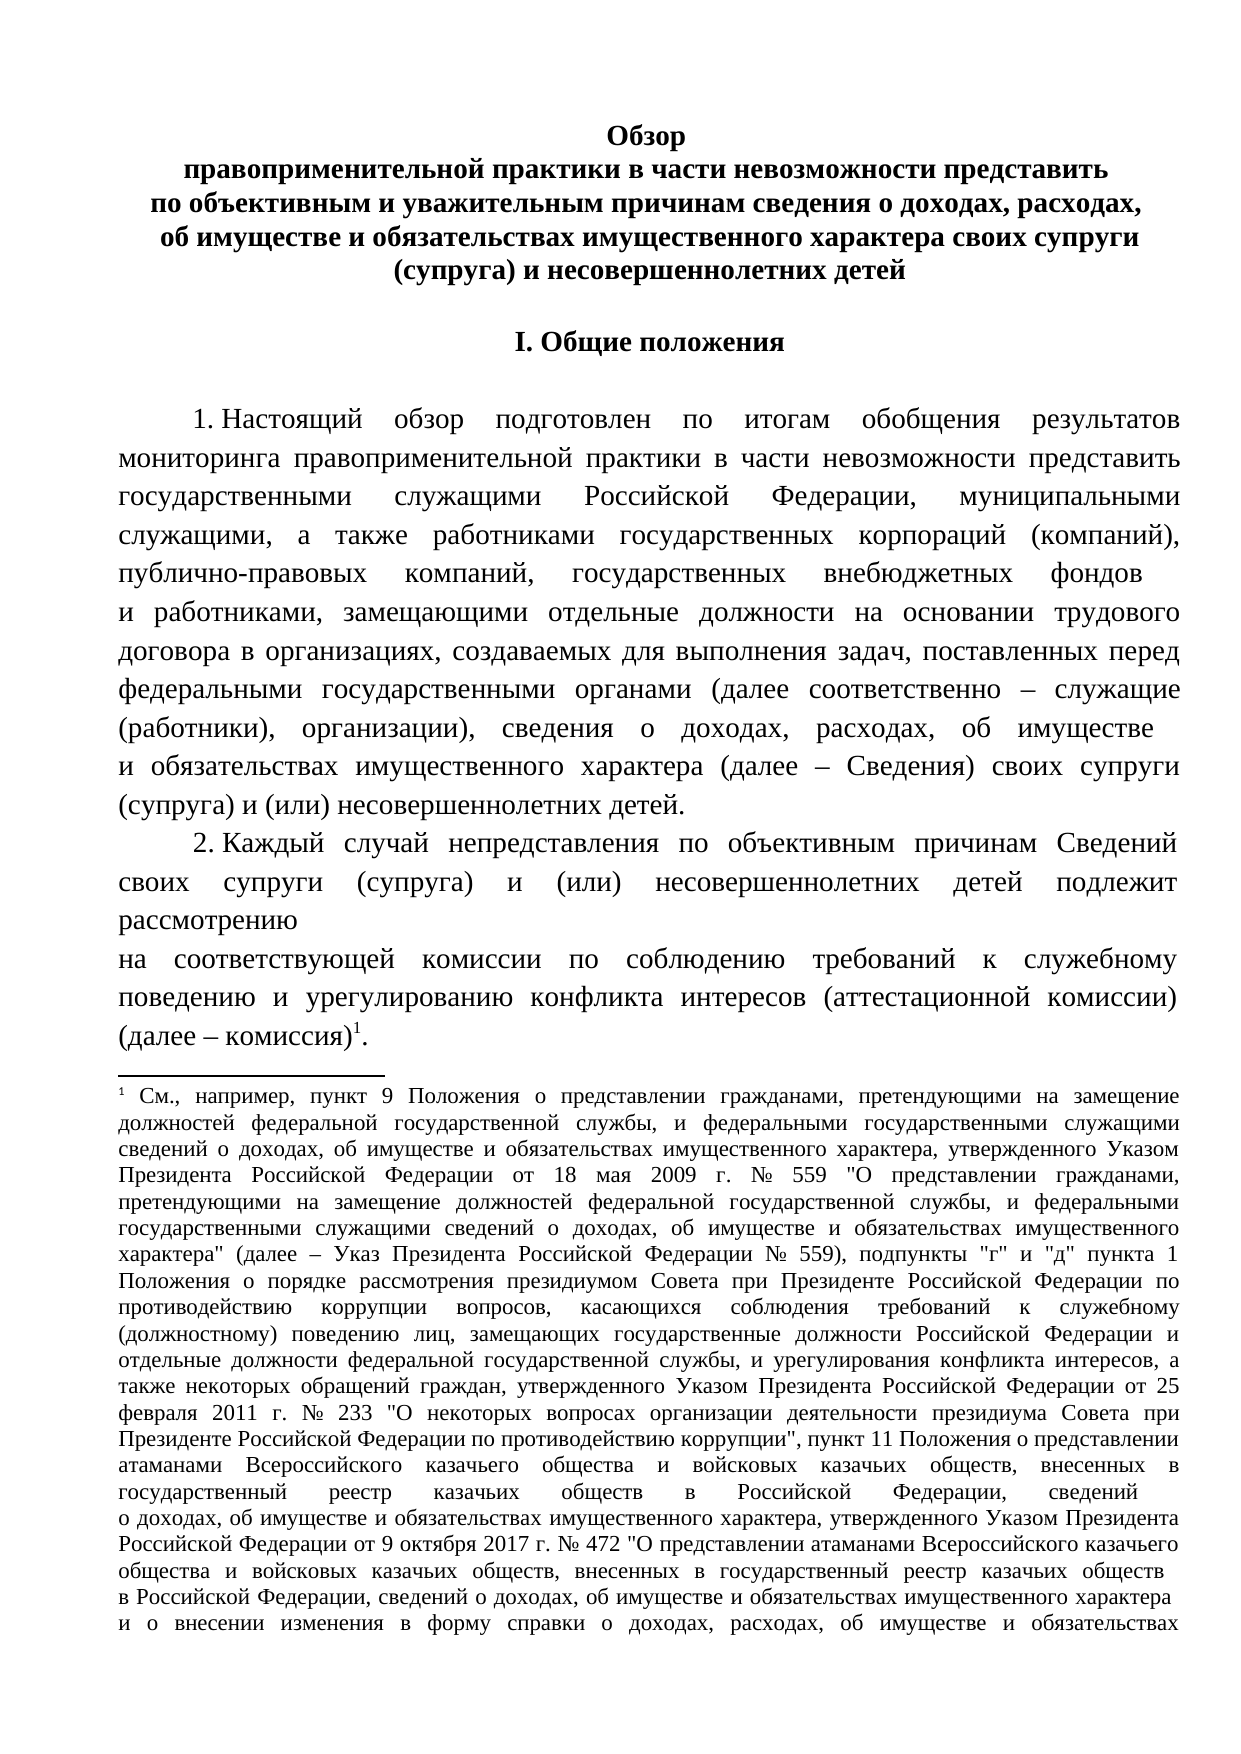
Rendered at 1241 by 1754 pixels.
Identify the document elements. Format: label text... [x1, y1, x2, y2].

list 1. Настоящий обзор подготовлен по итогам обобщения результатов мониторинга правоприменительной практики в части невозможности представить государственными служащими Российской Федерации, муниципальными служащими, а также работниками государственных корпораций (компаний), публично-правовых компаний, государственных внебюджетных фондов и работниками, замещающими отдельные должности на основании трудового договора в организациях, создаваемых для выполнения задач, поставленных перед федеральными государственными органами (далее соответственно – служащие (работники), организации), сведения о доходах, расходах, об имуществе и обязательствах имущественного характера (далее – Сведения) своих супруги (супруга) и (или) несовершеннолетних детей. [118, 401, 1181, 820]
text 2. Каждый случай непредставления по объективным причинам Сведений своих супруги (супруга) и (или) несовершеннолетних детей подлежит рассмотрению на соответствующей комиссии по соблюдению требований к служебному поведению и урегулированию конфликта интересов (аттестационной комиссии) (далее – комиссия). [118, 825, 1178, 1052]
text Обзор правоприменительной практики в части невозможности представить по объективным и уважительным причинам сведения о доходах, расходах, об имуществе и обязательствах имущественного характера своих супруги (супруга) и несовершеннолетних детей [118, 118, 1181, 286]
text I. Общие положения [118, 324, 1181, 358]
